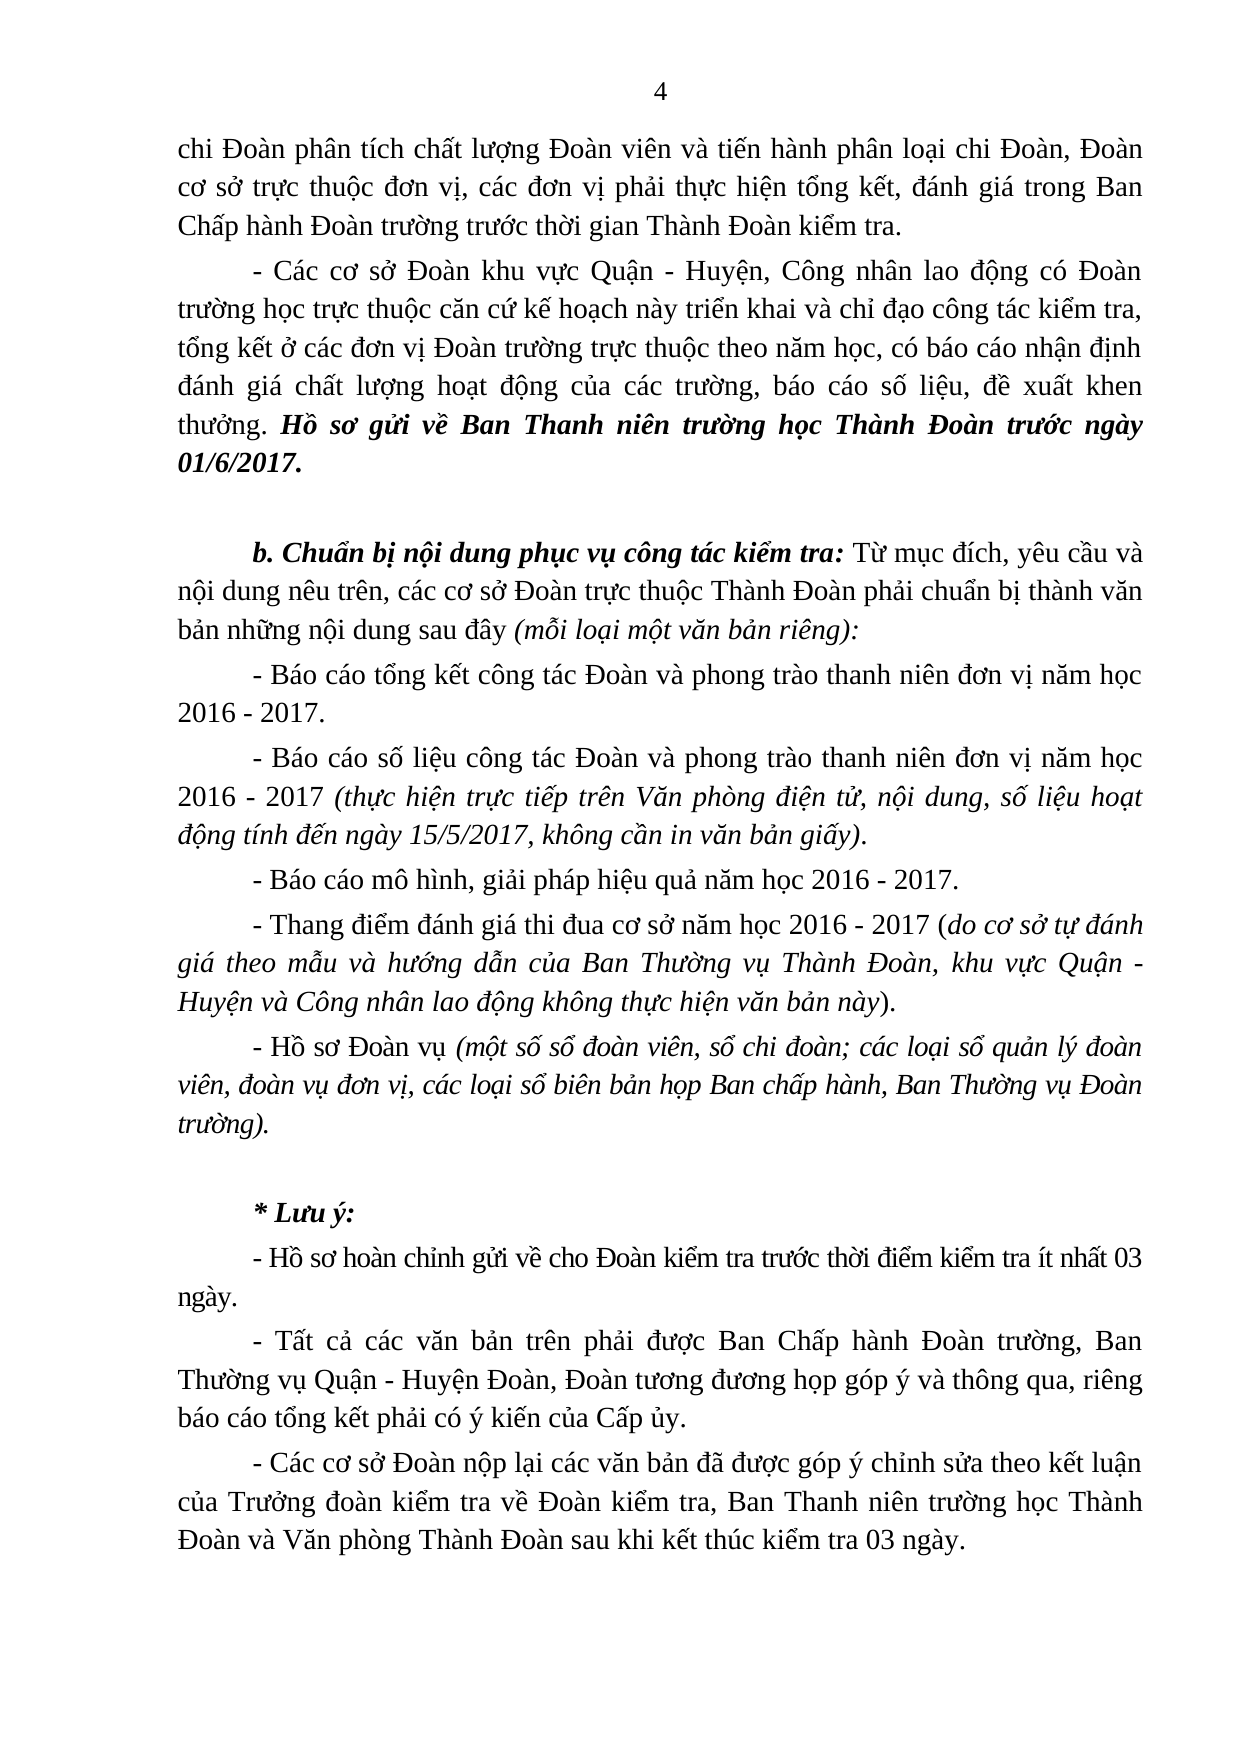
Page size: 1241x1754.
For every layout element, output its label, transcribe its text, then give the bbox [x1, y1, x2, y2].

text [177, 131, 1144, 241]
text - Các cơ sở Đoàn nộp lại các văn bản đã được góp ý chỉnh sửa theo kết luận của Trưởng đoàn kiểm tra về Đoàn kiểm tra, Ban Thanh niên trường học Thành Đoàn và Văn phòng Thành Đoàn sau khi kết thúc kiểm tra 03 ngày. [177, 1445, 1144, 1556]
text - Báo cáo tổng kết công tác Đoàn và phong trào thanh niên đơn vị năm học 2016 - 2017. [177, 657, 1144, 729]
text - Các cơ sở Đoàn khu vực Quận - Huyện, Công nhân lao động có Đoàn trường học trực thuộc căn cứ kế hoạch này triển khai và chỉ đạo công tác kiểm tra, tổng kết ở các đơn vị Đoàn trường trực thuộc theo năm học, có báo cáo nhận định đánh giá chất lượng hoạt động của các trường, báo cáo số liệu, đề xuất khen thưởng. Hồ sơ gửi về Ban Thanh niên trường học Thành Đoàn trước ngày 01/6/2017. [177, 253, 1144, 479]
text - Hồ sơ hoàn chỉnh gửi về cho Đoàn kiểm tra trước thời điểm kiểm tra ít nhất 03 ngày. [177, 1240, 1144, 1312]
text - Tất cả các văn bản trên phải được Ban Chấp hành Đoàn trường, Ban Thường vụ Quận - Huyện Đoàn, Đoàn tương đương họp góp ý và thông qua, riêng báo cáo tổng kết phải có ý kiến của Cấp ủy. [177, 1323, 1144, 1434]
text - Hồ sơ Đoàn vụ (một số sổ đoàn viên, sổ chi đoàn; các loại sổ quản lý đoàn viên, đoàn vụ đơn vị, các loại sổ biên bản họp Ban chấp hành, Ban Thường vụ Đoàn trường). [177, 1029, 1144, 1139]
text - Báo cáo mô hình, giải pháp hiệu quả năm học 2016 - 2017. [177, 862, 1144, 896]
text - Báo cáo số liệu công tác Đoàn và phong trào thanh niên đơn vị năm học 2016 - 2017 (thực hiện trực tiếp trên Văn phòng điện tử, nội dung, số liệu hoạt động tính đến ngày 15/5/2017, không cần in văn bản giấy). [177, 740, 1144, 851]
text - Thang điểm đánh giá thi đua cơ sở năm học 2016 - 2017 (do cơ sở tự đánh giá theo mẫu và hướng dẫn của Ban Thường vụ Thành Đoàn, khu vực Quận - Huyện và Công nhân lao động không thực hiện văn bản này). [177, 907, 1144, 1017]
text * Lưu ý: [177, 1195, 1144, 1229]
text b. Chuẩn bị nội dung phục vụ công tác kiểm tra: Từ mục đích, yêu cầu và nội dung nêu trên, các cơ sở Đoàn trực thuộc Thành Đoàn phải chuẩn bị thành văn bản những nội dung sau đây (mỗi loại một văn bản riêng): [177, 535, 1144, 646]
